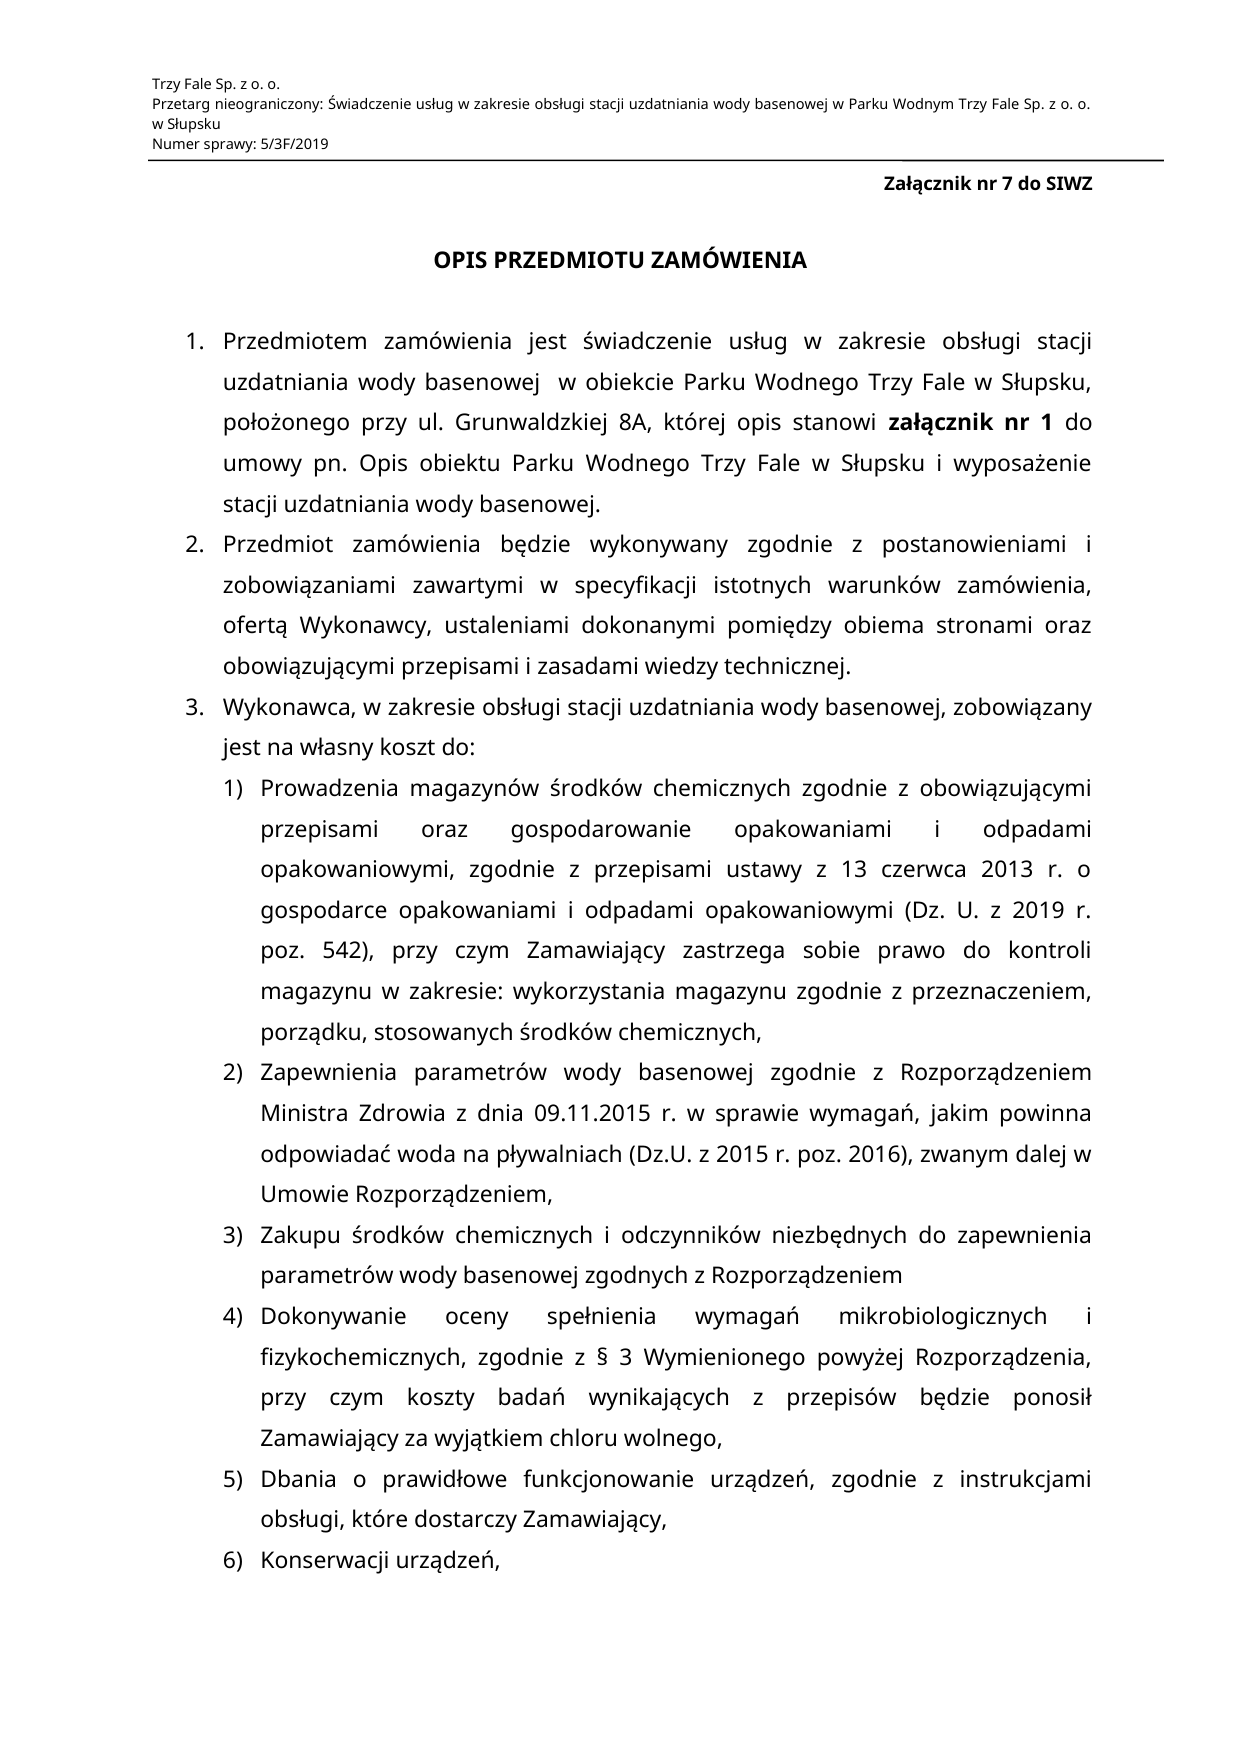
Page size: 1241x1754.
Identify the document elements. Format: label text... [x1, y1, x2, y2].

list Konserwacji urządzeń, [223, 1544, 1093, 1575]
list Dbania o prawidłowe funkcjonowanie urządzeń, zgodnie z instrukcjami obsługi, które dostarczy Zamawiający, [223, 1463, 1093, 1534]
list Dokonywanie oceny spełnienia wymagań mikrobiologicznych i fizykochemicznych, zgodnie z § 3 Wymienionego powyżej Rozporządzenia, przy czym koszty badań wynikających z przepisów będzie ponosił Zamawiający za wyjątkiem chloru wolnego, [223, 1300, 1093, 1453]
text OPIS PRZEDMIOTU ZAMÓWIENIA [148, 244, 1093, 275]
list Wykonawca, w zakresie obsługi stacji uzdatniania wody basenowej, zobowiązany jest na własny koszt do: [185, 691, 1093, 763]
list Zakupu środków chemicznych i odczynników niezbędnych do zapewnienia parametrów wody basenowej zgodnych z Rozporządzeniem [223, 1219, 1093, 1291]
text Załącznik nr 7 do SIWZ [148, 170, 1093, 196]
list Prowadzenia magazynów środków chemicznych zgodnie z obowiązującymi przepisami oraz gospodarowanie opakowaniami i odpadami opakowaniowymi, zgodnie z przepisami ustawy z 13 czerwca 2013 r. o gospodarce opakowaniami i odpadami opakowaniowymi (Dz. U. z 2019 r. poz. 542), przy czym Zamawiający zastrzega sobie prawo do kontroli magazynu w zakresie: wykorzystania magazynu zgodnie z przeznaczeniem, porządku, stosowanych środków chemicznych, [223, 772, 1093, 1047]
list Zapewnienia parametrów wody basenowej zgodnie z Rozporządzeniem Ministra Zdrowia z dnia 09.11.2015 r. w sprawie wymagań, jakim powinna odpowiadać woda na pływalniach (Dz.U. z 2015 r. poz. 2016), zwanym dalej w Umowie Rozporządzeniem, [223, 1056, 1093, 1209]
list Przedmiot zamówienia będzie wykonywany zgodnie z postanowieniami i zobowiązaniami zawartymi w specyfikacji istotnych warunków zamówienia, ofertą Wykonawcy, ustaleniami dokonanymi pomiędzy obiema stronami oraz obowiązującymi przepisami i zasadami wiedzy technicznej. [185, 528, 1093, 681]
list Przedmiotem zamówienia jest świadczenie usług w zakresie obsługi stacji uzdatniania wody basenowej w obiekcie Parku Wodnego Trzy Fale w Słupsku, położonego przy ul. Grunwaldzkiej 8A, której opis stanowi załącznik nr 1 do umowy pn. Opis obiektu Parku Wodnego Trzy Fale w Słupsku i wyposażenie stacji uzdatniania wody basenowej. [185, 325, 1093, 519]
